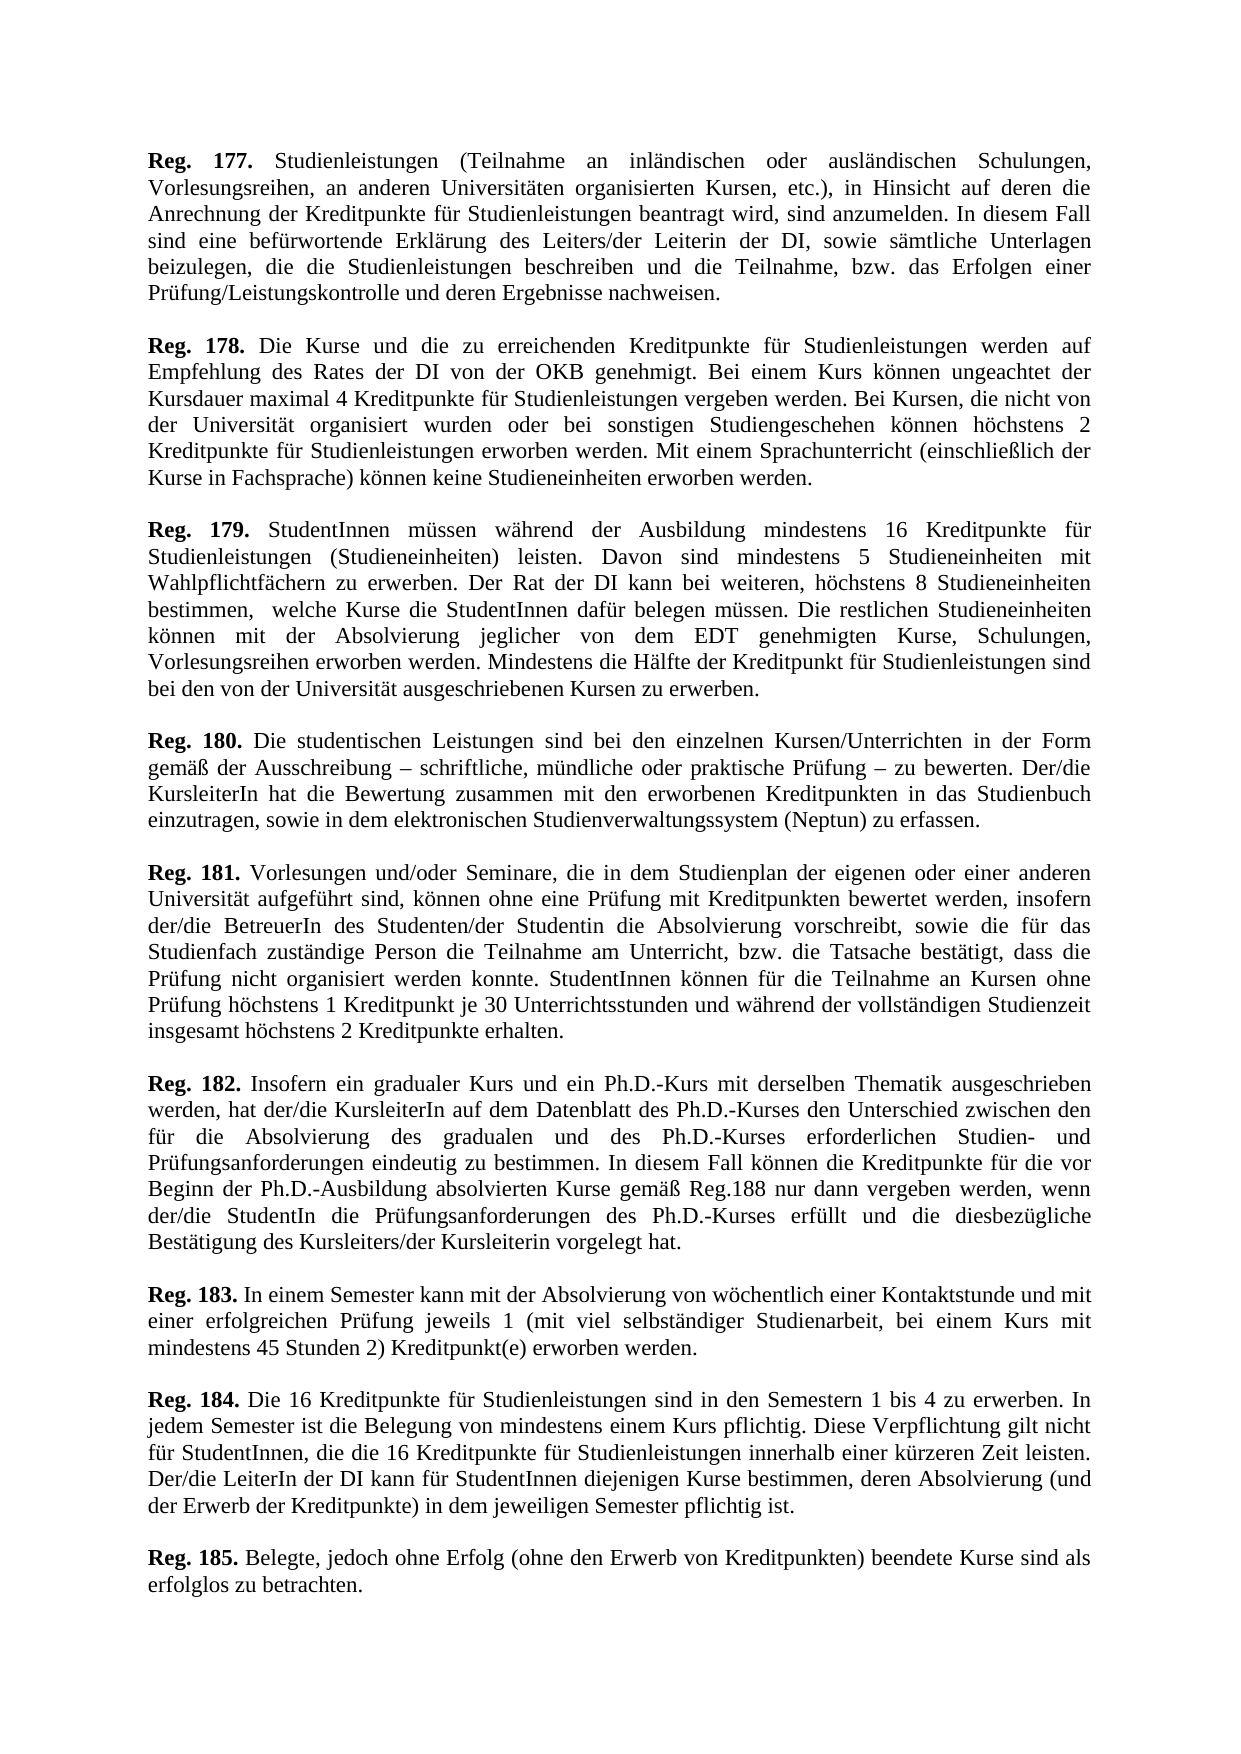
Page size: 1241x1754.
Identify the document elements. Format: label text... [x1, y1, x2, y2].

text Reg. 182. Insofern ein gradualer Kurs und ein Ph.D.-Kurs mit derselben Thematik ausgeschrieben werden, hat der/die KursleiterIn auf dem Datenblatt des Ph.D.-Kurses den Unterschied zwischen den für die Absolvierung des gradualen und des Ph.D.-Kurses erforderlichen Studien- und Prüfungsanforderungen eindeutig zu bestimmen. In diesem Fall können die Kreditpunkte für die vor Beginn der Ph.D.-Ausbildung absolvierten Kurse gemäß Reg.188 nur dann vergeben werden, wenn der/die StudentIn die Prüfungsanforderungen des Ph.D.-Kurses erfüllt und die diesbezügliche Bestätigung des Kursleiters/der Kursleiterin vorgelegt hat. [148, 1070, 1093, 1254]
text Reg. 180. Die studentischen Leistungen sind bei den einzelnen Kursen/Unterrichten in der Form gemäß der Ausschreibung – schriftliche, mündliche oder praktische Prüfung – zu bewerten. Der/die KursleiterIn hat die Bewertung zusammen mit den erworbenen Kreditpunkten in das Studienbuch einzutragen, sowie in dem elektronischen Studienverwaltungssystem (Neptun) zu erfassen. [148, 727, 1093, 833]
text Reg. 177. Studienleistungen (Teilnahme an inländischen oder ausländischen Schulungen, Vorlesungsreihen, an anderen Universitäten organisierten Kursen, etc.), in Hinsicht auf deren die Anrechnung der Kreditpunkte für Studienleistungen beantragt wird, sind anzumelden. In diesem Fall sind eine befürwortende Erklärung des Leiters/der Leiterin der DI, sowie sämtliche Unterlagen beizulegen, die die Studienleistungen beschreiben und die Teilnahme, bzw. das Erfolgen einer Prüfung/Leistungskontrolle und deren Ergebnisse nachweisen. [148, 148, 1093, 306]
text Reg. 185. Belegte, jedoch ohne Erfolg (ohne den Erwerb von Kreditpunkten) beendete Kurse sind als erfolglos zu betrachten. [148, 1544, 1093, 1597]
text Reg. 178. Die Kurse und die zu erreichenden Kreditpunkte für Studienleistungen werden auf Empfehlung des Rates der DI von der OKB genehmigt. Bei einem Kurs können ungeachtet der Kursdauer maximal 4 Kreditpunkte für Studienleistungen vergeben werden. Bei Kursen, die nicht von der Universität organisiert wurden oder bei sonstigen Studiengeschehen können höchstens 2 Kreditpunkte für Studienleistungen erworben werden. Mit einem Sprachunterricht (einschließlich der Kurse in Fachsprache) können keine Studieneinheiten erworben werden. [148, 332, 1093, 490]
text Reg. 179. StudentInnen müssen während der Ausbildung mindestens 16 Kreditpunkte für Studienleistungen (Studieneinheiten) leisten. Davon sind mindestens 5 Studieneinheiten mit Wahlpflichtfächern zu erwerben. Der Rat der DI kann bei weiteren, höchstens 8 Studieneinheiten bestimmen, welche Kurse die StudentInnen dafür belegen müssen. Die restlichen Studieneinheiten können mit der Absolvierung jeglicher von dem EDT genehmigten Kurse, Schulungen, Vorlesungsreihen erworben werden. Mindestens die Hälfte der Kreditpunkt für Studienleistungen sind bei den von der Universität ausgeschriebenen Kursen zu erwerben. [148, 517, 1093, 701]
text Reg. 184. Die 16 Kreditpunkte für Studienleistungen sind in den Semestern 1 bis 4 zu erwerben. In jedem Semester ist die Belegung von mindestens einem Kurs pflichtig. Diese Verpflichtung gilt nicht für StudentInnen, die die 16 Kreditpunkte für Studienleistungen innerhalb einer kürzeren Zeit leisten. Der/die LeiterIn der DI kann für StudentInnen diejenigen Kurse bestimmen, deren Absolvierung (und der Erwerb der Kreditpunkte) in dem jeweiligen Semester pflichtig ist. [148, 1386, 1093, 1518]
text Reg. 183. In einem Semester kann mit der Absolvierung von wöchentlich einer Kontaktstunde und mit einer erfolgreichen Prüfung jeweils 1 (mit viel selbständiger Studienarbeit, bei einem Kurs mit mindestens 45 Stunden 2) Kreditpunkt(e) erworben werden. [148, 1281, 1093, 1360]
text Reg. 181. Vorlesungen und/oder Seminare, die in dem Studienplan der eigenen oder einer anderen Universität aufgeführt sind, können ohne eine Prüfung mit Kreditpunkten bewertet werden, insofern der/die BetreuerIn des Studenten/der Studentin die Absolvierung vorschreibt, sowie die für das Studienfach zuständige Person die Teilnahme am Unterricht, bzw. die Tatsache bestätigt, dass die Prüfung nicht organisiert werden konnte. StudentInnen können für die Teilnahme an Kursen ohne Prüfung höchstens 1 Kreditpunkt je 30 Unterrichtsstunden und während der vollständigen Studienzeit insgesamt höchstens 2 Kreditpunkte erhalten. [148, 859, 1093, 1044]
